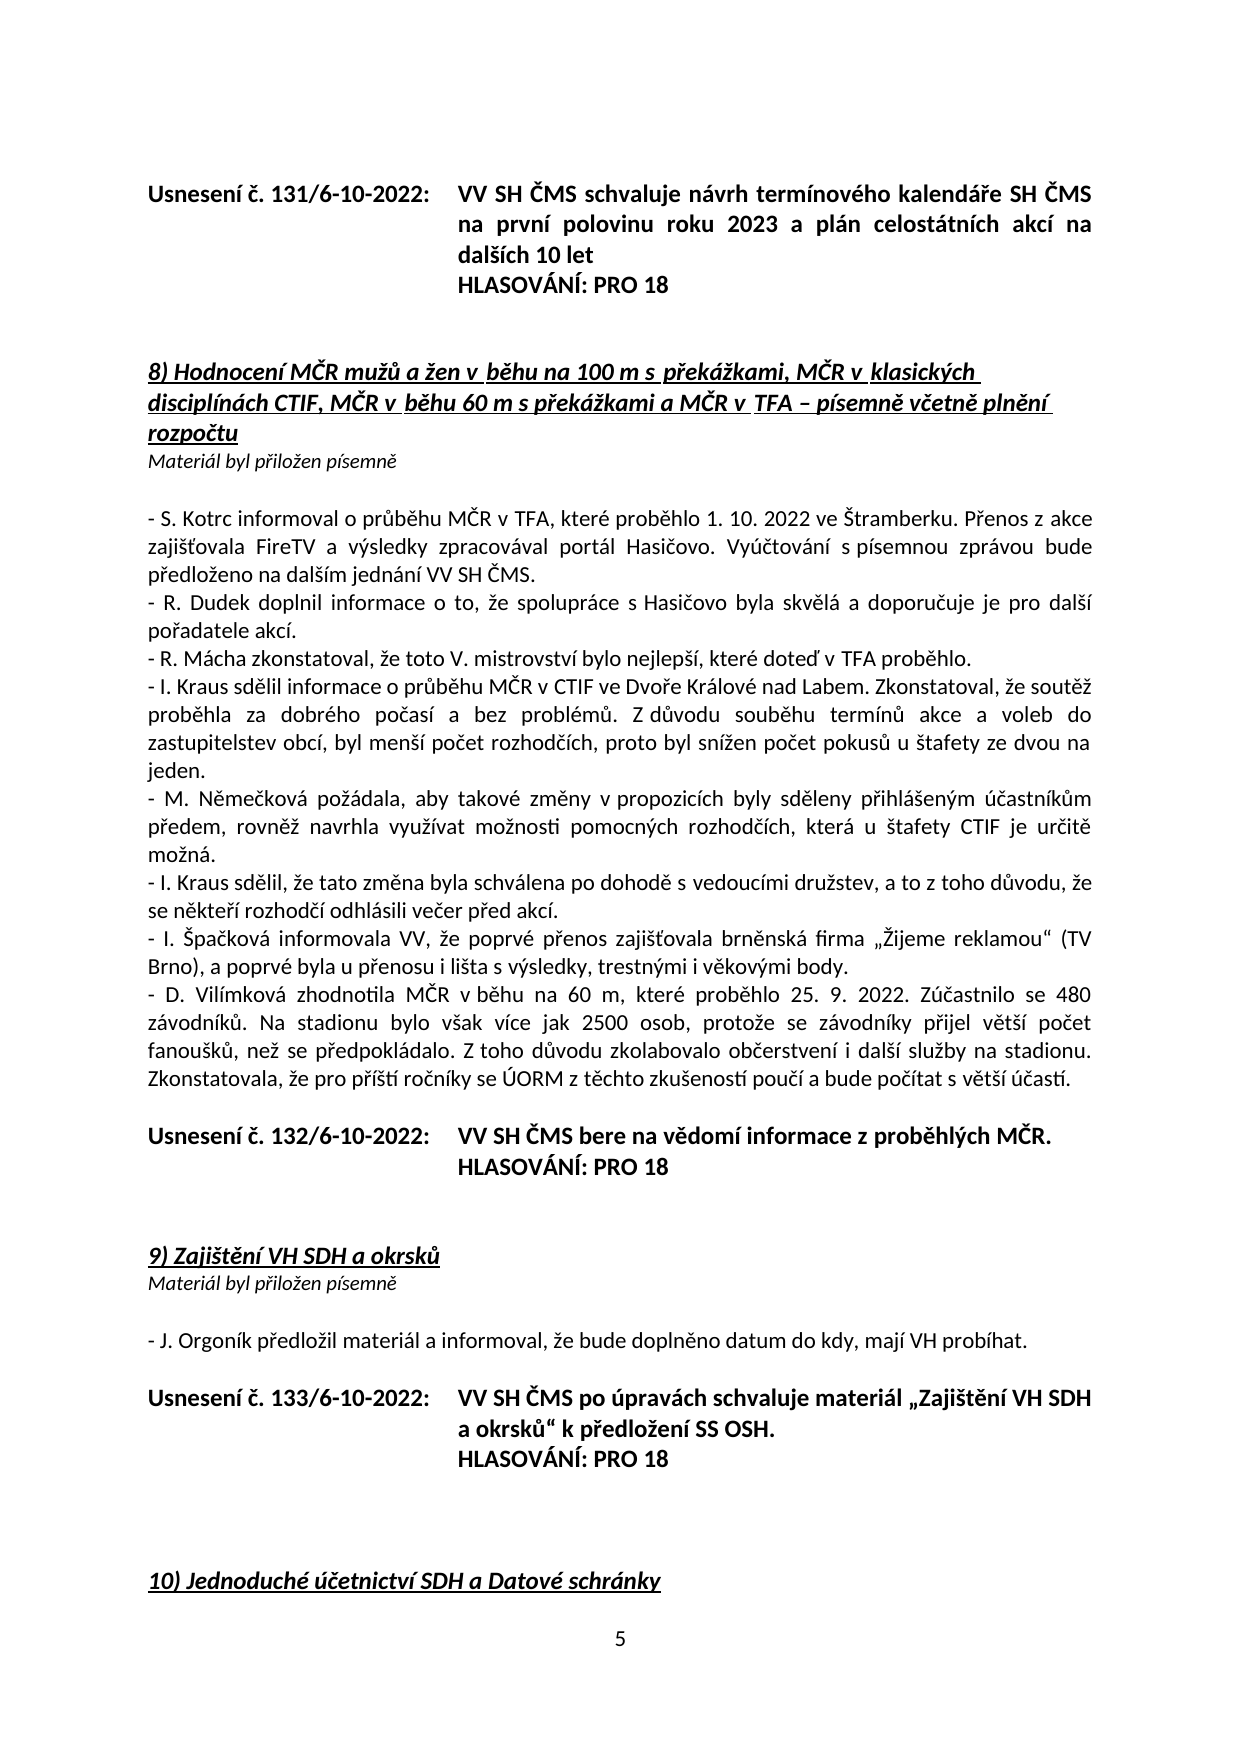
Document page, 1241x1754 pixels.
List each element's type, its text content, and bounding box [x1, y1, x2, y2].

text HLASOVÁNÍ: PRO 18 [458, 1443, 1093, 1474]
text Materiál byl přiložen písemně [148, 448, 1093, 473]
text 10) Jednoduché účetnictví SDH a Datové schránky [148, 1565, 1093, 1596]
text Materiál byl přiložen písemně [148, 1270, 1093, 1296]
text HLASOVÁNÍ: PRO 18 [458, 270, 1093, 300]
text - J. Orgoník předložil materiál a informoval, že bude doplněno datum do kdy, mají VH probíhat. [148, 1326, 1093, 1354]
text Usnesení č. 132/6-10-2022: VV SH ČMS bere na vědomí informace z proběhlých MČR. [148, 1120, 1093, 1151]
text 8) Hodnocení MČR mužů a žen v běhu na 100 m s překážkami, MČR v klasických disciplínách CTIF, MČR v běhu 60 m s překážkami a MČR v TFA – písemně včetně plnění rozpočtu [148, 356, 1093, 448]
text - R. Mácha zkonstatoval, že toto V. mistrovství bylo nejlepší, které doteď v TFA proběhlo. [148, 644, 1093, 672]
text - I. Špačková informovala VV, že poprvé přenos zajišťovala brněnská firma „Žijeme reklamou“ (TV Brno), a poprvé byla u přenosu i lišta s výsledky, trestnými i věkovými body. [148, 924, 1093, 980]
text - I. Kraus sdělil informace o průběhu MČR v CTIF ve Dvoře Králové nad Labem. Zkonstatoval, že soutěž proběhla za dobrého počasí a bez problémů. Z důvodu souběhu termínů akce a voleb do zastupitelstev obcí, byl menší počet rozhodčích, proto byl snížen počet pokusů u štafety ze dvou na jeden. [148, 672, 1093, 784]
text Usnesení č. 133/6-10-2022: VV SH ČMS po úpravách schvaluje materiál „Zajištění VH SDH a okrsků“ k předložení SS OSH. [148, 1382, 1093, 1443]
text Usnesení č. 131/6-10-2022: VV SH ČMS schvaluje návrh termínového kalendáře SH ČMS na první polovinu roku 2023 a plán celostátních akcí na dalších 10 let [148, 178, 1093, 270]
text - R. Dudek doplnil informace o to, že spolupráce s Hasičovo byla skvělá a doporučuje je pro další pořadatele akcí. [148, 588, 1093, 644]
text - D. Vilímková zhodnotila MČR v běhu na 60 m, které proběhlo 25. 9. 2022. Zúčastnilo se 480 závodníků. Na stadionu bylo však více jak 2500 osob, protože se závodníky přijel větší počet fanoušků, než se předpokládalo. Z toho důvodu zkolabovalo občerstvení i další služby na stadionu. Zkonstatovala, že pro příští ročníky se ÚORM z těchto zkušeností poučí a bude počítat s větší účastí. [148, 980, 1093, 1092]
text - M. Němečková požádala, aby takové změny v propozicích byly sděleny přihlášeným účastníkům předem, rovněž navrhla využívat možnosti pomocných rozhodčích, která u štafety CTIF je určitě možná. [148, 784, 1093, 868]
text - S. Kotrc informoval o průběhu MČR v TFA, které proběhlo 1. 10. 2022 ve Štramberku. Přenos z akce zajišťovala FireTV a výsledky zpracovával portál Hasičovo. Vyúčtování s písemnou zprávou bude předloženo na dalším jednání VV SH ČMS. [148, 504, 1093, 588]
text 9) Zajištění VH SDH a okrsků [148, 1240, 1093, 1270]
text - I. Kraus sdělil, že tato změna byla schválena po dohodě s vedoucími družstev, a to z toho důvodu, že se někteří rozhodčí odhlásili večer před akcí. [148, 868, 1093, 924]
text HLASOVÁNÍ: PRO 18 [458, 1151, 1093, 1181]
